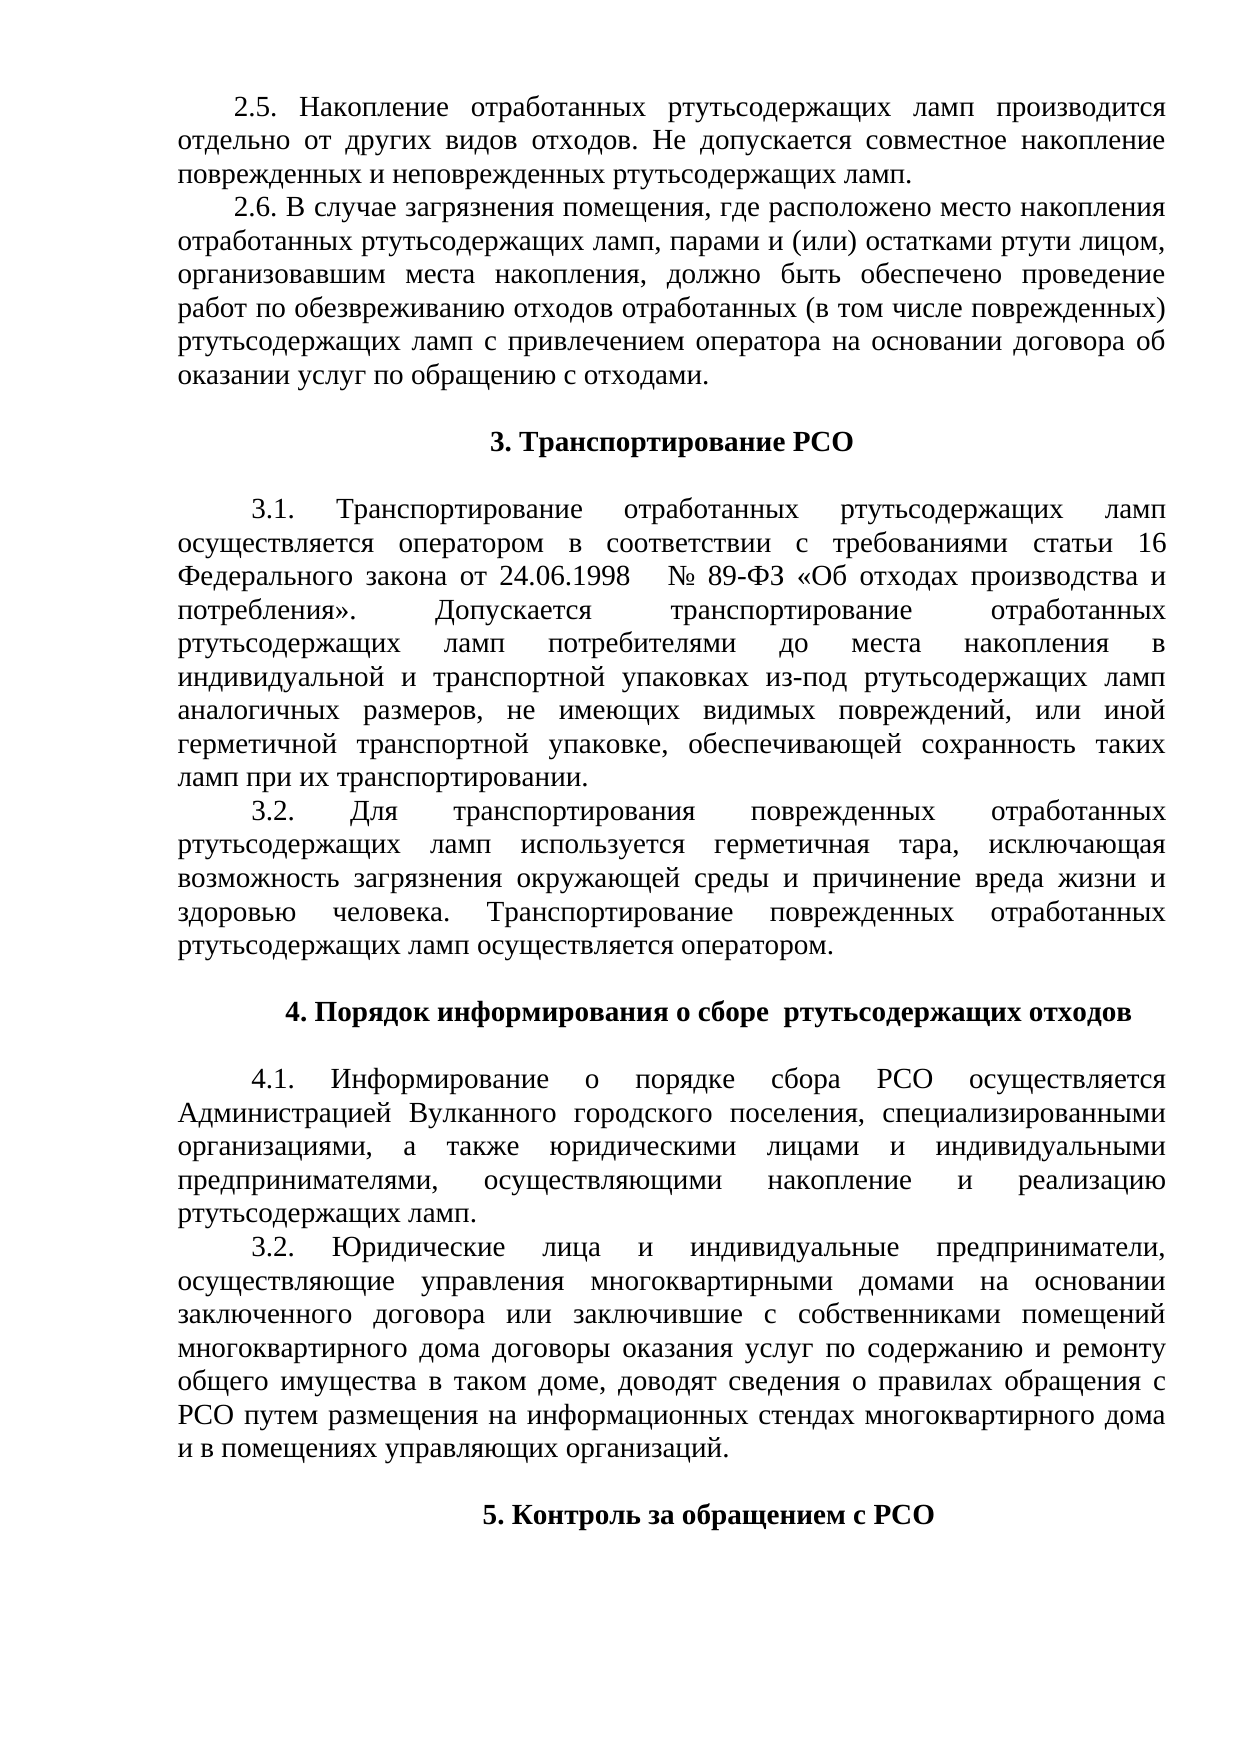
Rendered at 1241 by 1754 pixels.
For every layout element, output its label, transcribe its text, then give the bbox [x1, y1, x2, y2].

text 4. Порядок информирования о сборе ртутьсодержащих отходов [177, 994, 1167, 1028]
text 3.1. Транспортирование отработанных ртутьсодержащих ламп осуществляется оператором в соответствии с требованиями статьи 16 Федерального закона от 24.06.1998 № 89-ФЗ «Об отходах производства и потребления». Допускается транспортирование отработанных ртутьсодержащих ламп потребителями до места накопления в индивидуальной и транспортной упаковках из-под ртутьсодержащих ламп аналогичных размеров, не имеющих видимых повреждений, или иной герметичной транспортной упаковке, обеспечивающей сохранность таких ламп при их транспортировании. [177, 491, 1167, 793]
text 3.2. Для транспортирования поврежденных отработанных ртутьсодержащих ламп используется герметичная тара, исключающая возможность загрязнения окружающей среды и причинение вреда жизни и здоровью человека. Транспортирование поврежденных отработанных ртутьсодержащих ламп осуществляется оператором. [177, 793, 1167, 961]
text 3.2. Юридические лица и индивидуальные предприниматели, осуществляющие управления многоквартирными домами на основании заключенного договора или заключившие с собственниками помещений многоквартирного дома договоры оказания услуг по содержанию и ремонту общего имущества в таком доме, доводят сведения о правилах обращения с РСО путем размещения на информационных стендах многоквартирного дома и в помещениях управляющих организаций. [177, 1229, 1167, 1464]
text 4.1. Информирование о порядке сбора РСО осуществляется Администрацией Вулканного городского поселения, специализированными организациями, а также юридическими лицами и индивидуальными предпринимателями, осуществляющими накопление и реализацию ртутьсодержащих ламп. [177, 1061, 1167, 1229]
text 2.5. Накопление отработанных ртутьсодержащих ламп производится отдельно от других видов отходов. Не допускается совместное накопление поврежденных и неповрежденных ртутьсодержащих ламп. [177, 89, 1167, 189]
text 2.6. В случае загрязнения помещения, где расположено место накопления отработанных ртутьсодержащих ламп, парами и (или) остатками ртути лицом, организовавшим места накопления, должно быть обеспечено проведение работ по обезвреживанию отходов отработанных (в том числе поврежденных) ртутьсодержащих ламп с привлечением оператора на основании договора об оказании услуг по обращению с отходами. [177, 189, 1167, 391]
text 5. Контроль за обращением с РСО [177, 1497, 1167, 1531]
text 3. Транспортирование РСО [177, 424, 1167, 458]
